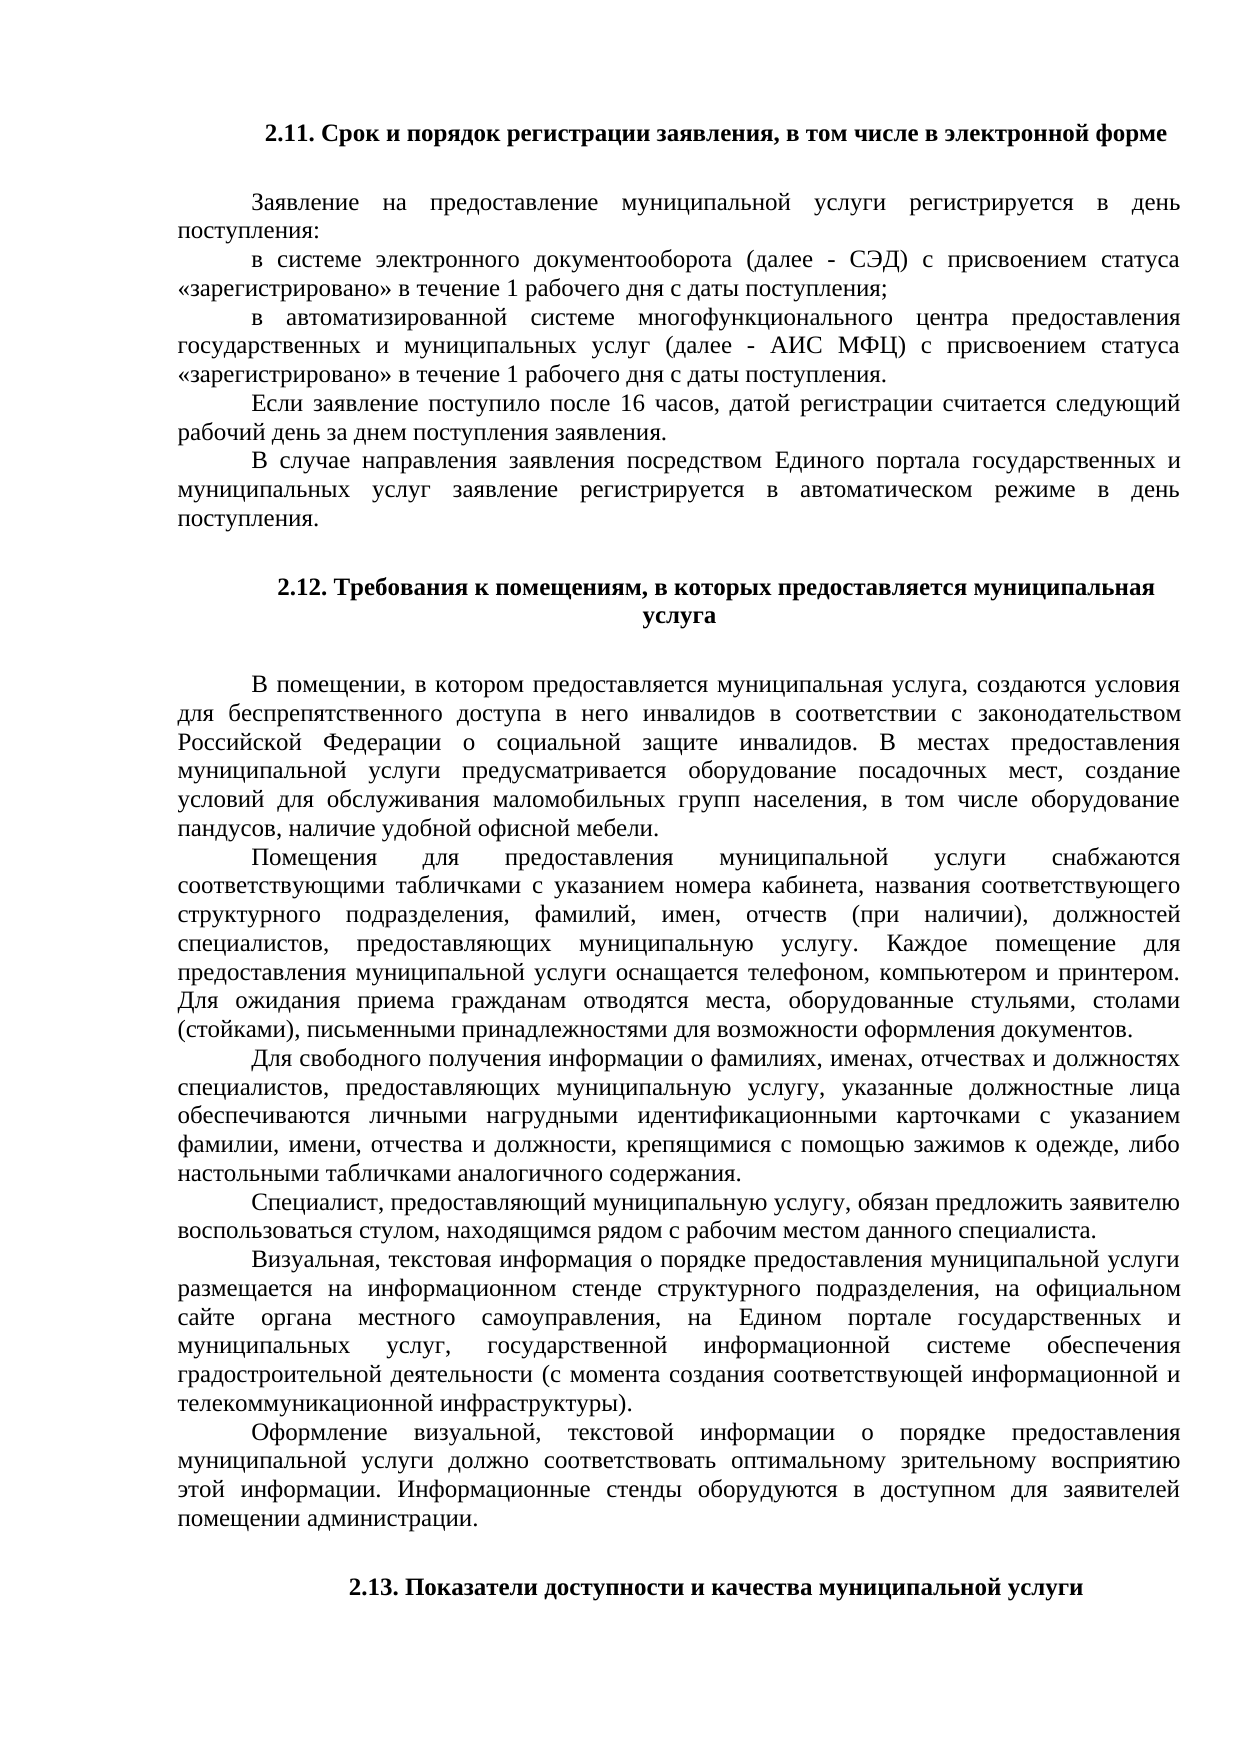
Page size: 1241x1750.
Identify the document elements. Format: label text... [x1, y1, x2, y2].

text Если заявление поступило после 16 часов, датой регистрации считается следующий рабочий день за днем поступления заявления. [177, 388, 1181, 446]
text В случае направления заявления посредством Единого портала государственных и муниципальных услуг заявление регистрируется в автоматическом режиме в день поступления. [177, 446, 1181, 532]
text 2.11. Срок и порядок регистрации заявления, в том числе в электронной форме [177, 118, 1181, 147]
text в автоматизированной системе многофункционального центра предоставления государственных и муниципальных услуг (далее - АИС МФЦ) с присвоением статуса «зарегистрировано» в течение 1 рабочего дня с даты поступления. [177, 302, 1181, 388]
text В помещении, в котором предоставляется муниципальная услуга, создаются условия для беспрепятственного доступа в него инвалидов в соответствии с законодательством Российской Федерации о социальной защите инвалидов. В местах предоставления муниципальной услуги предусматривается оборудование посадочных мест, создание условий для обслуживания маломобильных групп населения, в том числе оборудование пандусов, наличие удобной офисной мебели. [177, 669, 1181, 842]
text 2.13. Показатели доступности и качества муниципальной услуги [177, 1572, 1181, 1601]
text Для свободного получения информации о фамилиях, именах, отчествах и должностях специалистов, предоставляющих муниципальную услугу, указанные должностные лица обеспечиваются личными нагрудными идентификационными карточками с указанием фамилии, имени, отчества и должности, крепящимися с помощью зажимов к одежде, либо настольными табличками аналогичного содержания. [177, 1043, 1181, 1187]
text Помещения для предоставления муниципальной услуги снабжаются соответствующими табличками с указанием номера кабинета, названия соответствующего структурного подразделения, фамилий, имен, отчеств (при наличии), должностей специалистов, предоставляющих муниципальную услугу. Каждое помещение для предоставления муниципальной услуги оснащается телефоном, компьютером и принтером. Для ожидания приема гражданам отводятся места, оборудованные стульями, столами (стойками), письменными принадлежностями для возможности оформления документов. [177, 842, 1181, 1043]
text 2.12. Требования к помещениям, в которых предоставляется муниципальная услуга [177, 572, 1181, 629]
text Визуальная, текстовая информация о порядке предоставления муниципальной услуги размещается на информационном стенде структурного подразделения, на официальном сайте органа местного самоуправления, на Едином портале государственных и муниципальных услуг, государственной информационной системе обеспечения градостроительной деятельности (с момента создания соответствующей информационной и телекоммуникационной инфраструктуры). [177, 1244, 1181, 1417]
text Заявление на предоставление муниципальной услуги регистрируется в день поступления: [177, 187, 1181, 244]
text в системе электронного документооборота (далее - СЭД) с присвоением статуса «зарегистрировано» в течение 1 рабочего дня с даты поступления; [177, 244, 1181, 302]
text Оформление визуальной, текстовой информации о порядке предоставления муниципальной услуги должно соответствовать оптимальному зрительному восприятию этой информации. Информационные стенды оборудуются в доступном для заявителей помещении администрации. [177, 1417, 1181, 1532]
text Специалист, предоставляющий муниципальную услугу, обязан предложить заявителю воспользоваться стулом, находящимся рядом с рабочим местом данного специалиста. [177, 1187, 1181, 1244]
